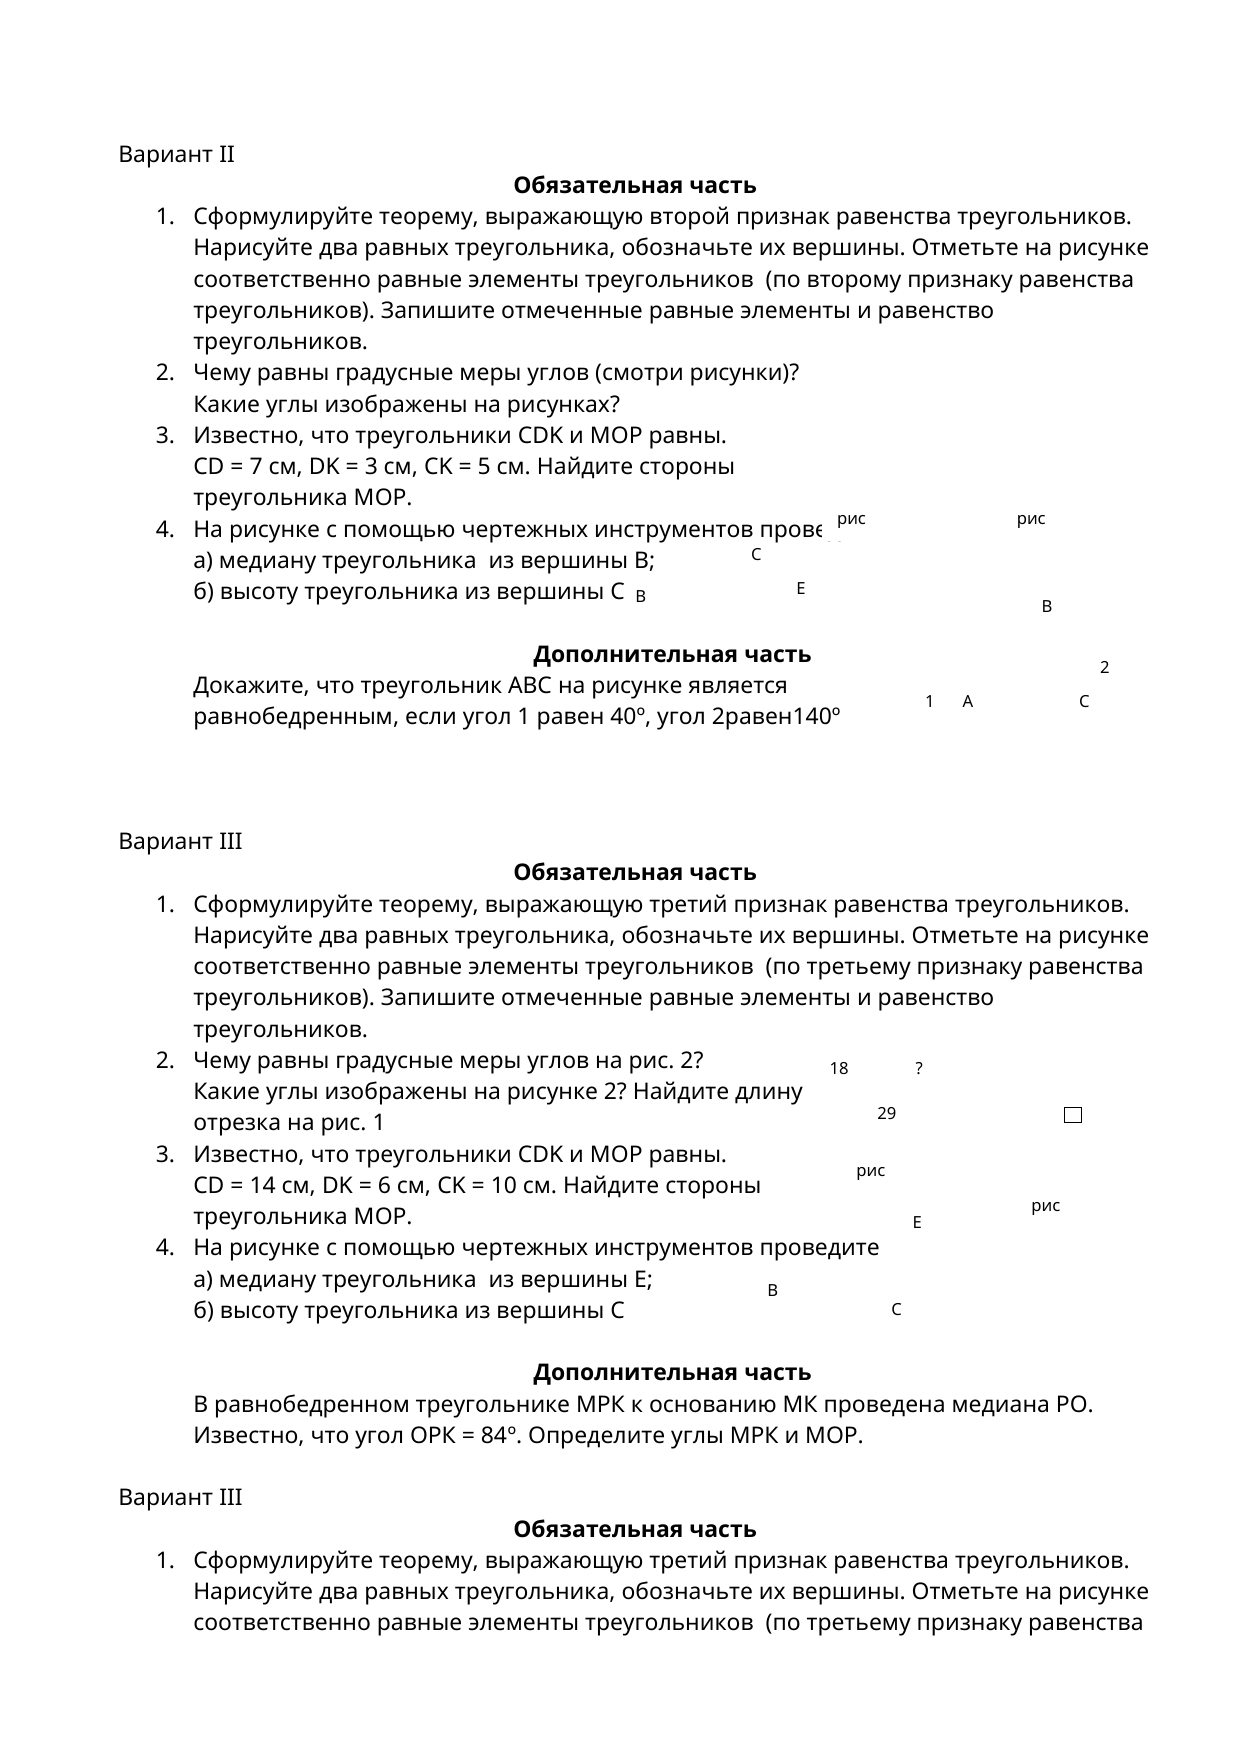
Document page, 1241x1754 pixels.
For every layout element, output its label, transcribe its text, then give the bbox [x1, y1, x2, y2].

list В равнобедренном треугольнике МРК к основанию МК проведена медиана РО. Известно, что угол ОРК = 84º. Определите углы МРК и МОР. [193, 1387, 1152, 1450]
list а) медиану треугольника из вершины Е; [193, 1262, 1152, 1294]
list б) высоту треугольника из вершины С [193, 575, 1152, 606]
list Докажите, что треугольник АВС на рисунке является [193, 669, 1152, 700]
list Дополнительная часть [193, 637, 1152, 669]
list Дополнительная часть [193, 1356, 1152, 1387]
list Известно, что треугольники CDK и МOР равны. [156, 1137, 1152, 1169]
list Сформулируйте теорему, выражающую третий признак равенства треугольников. [156, 887, 1152, 919]
list б) высоту треугольника из вершины С [193, 1294, 1152, 1325]
list а) медиану треугольника из вершины В; [193, 544, 1152, 575]
list Сформулируйте теорему, выражающую третий признак равенства треугольников. [156, 1544, 1152, 1575]
list Сформулируйте теорему, выражающую второй признак равенства треугольников. [156, 200, 1152, 231]
text Обязательная часть [118, 856, 1152, 887]
list На рисунке с помощью чертежных инструментов проведите [156, 1231, 1152, 1262]
list Какие углы изображены на рисунках? [193, 387, 1152, 419]
text Вариант III [118, 1481, 1152, 1512]
list Известно, что треугольники CDK и МOР равны. [156, 419, 1152, 450]
text Вариант II [118, 137, 1152, 169]
text Вариант III [118, 825, 1152, 856]
list Чему равны градусные меры углов (смотри рисунки)? [156, 356, 1152, 387]
list CD = 14 см, DK = 6 см, CK = 10 см. Найдите стороны [193, 1169, 1152, 1200]
list На рисунке с помощью чертежных инструментов проведите [156, 512, 1152, 544]
list треугольника МOР. [193, 481, 1152, 512]
list Какие углы изображены на рисунке 2? Найдите длину [193, 1075, 1152, 1106]
list Чему равны градусные меры углов на рис. 2? [156, 1044, 1152, 1075]
list отрезка на рис. 1 [193, 1106, 1152, 1137]
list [193, 1575, 1152, 1637]
list равнобедренным, если угол 1 равен 40º, угол 2равен140º [193, 700, 1152, 731]
list CD = 7 см, DK = 3 см, CK = 5 см. Найдите стороны [193, 450, 1152, 481]
list треугольника МOР. [193, 1200, 1152, 1231]
text Обязательная часть [118, 169, 1152, 200]
text Обязательная часть [118, 1512, 1152, 1544]
